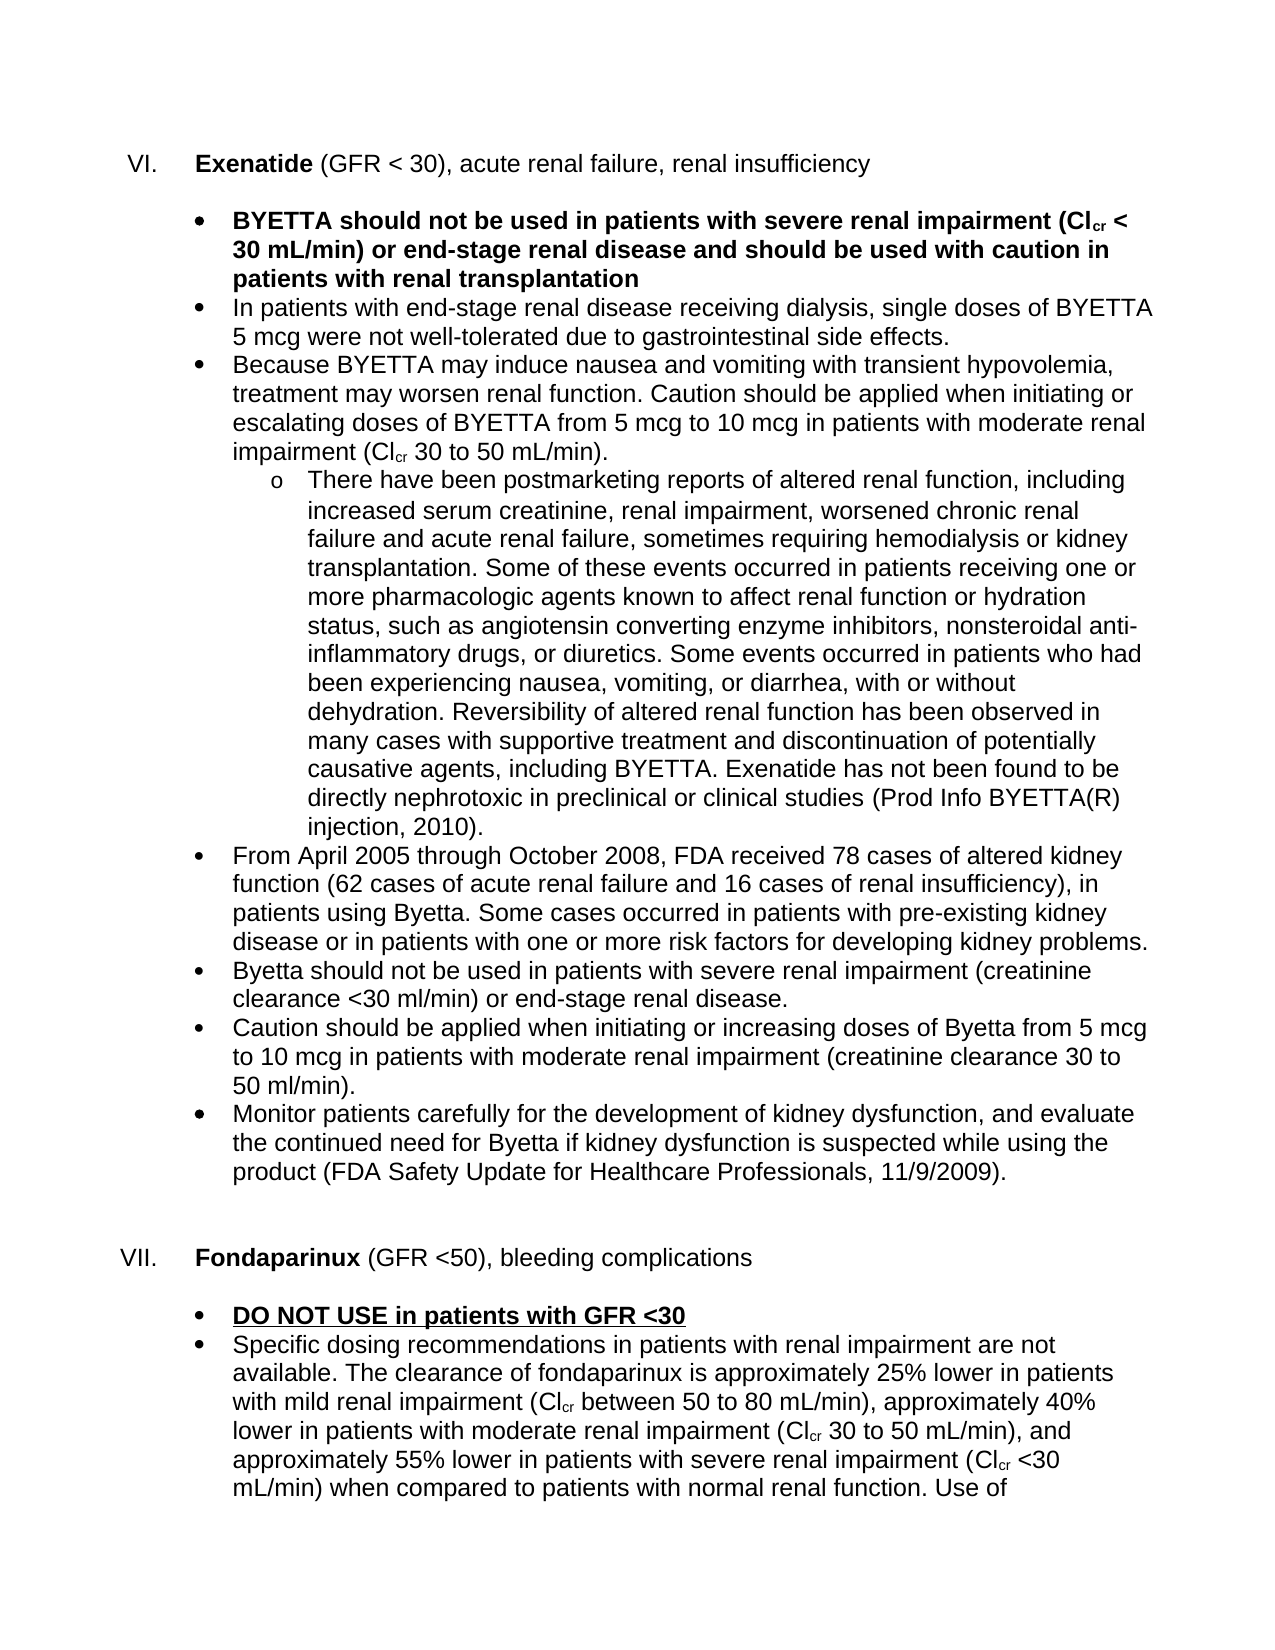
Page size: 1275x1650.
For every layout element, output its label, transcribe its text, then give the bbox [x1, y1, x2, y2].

list Fondaparinux (GFR <50), bleeding complications [157, 1243, 1155, 1272]
list There have been postmarketing reports of altered renal function, including increased serum creatinine, renal impairment, worsened chronic renal failure and acute renal failure, sometimes requiring hemodialysis or kidney transplantation. Some of these events occurred in patients receiving one or more pharmacologic agents known to affect renal function or hydration status, such as angiotensin converting enzyme inhibitors, nonsteroidal anti-inflammatory drugs, or diuretics. Some events occurred in patients who had been experiencing nausea, vomiting, or diarrhea, with or without dehydration. Reversibility of altered renal function has been observed in many cases with supportive treatment and discontinuation of potentially causative agents, including BYETTA. Exenatide has not been found to be directly nephrotoxic in preclinical or clinical studies (Prod Info BYETTA(R) injection, 2010). [270, 465, 1155, 841]
list Caution should be applied when initiating or increasing doses of Byetta from 5 mcg to 10 mcg in patients with moderate renal impairment (creatinine clearance 30 to 50 ml/min). [195, 1013, 1155, 1099]
list Because BYETTA may induce nausea and vomiting with transient hypovolemia, treatment may worsen renal function. Caution should be applied when initiating or escalating doses of BYETTA from 5 mcg to 10 mcg in patients with moderate renal impairment (Clcr 30 to 50 mL/min). [195, 350, 1155, 465]
list Monitor patients carefully for the development of kidney dysfunction, and evaluate the continued need for Byetta if kidney dysfunction is suspected while using the product (FDA Safety Update for Healthcare Professionals, 11/9/2009). [195, 1099, 1155, 1186]
list BYETTA should not be used in patients with severe renal impairment (Clcr < 30 mL/min) or end-stage renal disease and should be used with caution in patients with renal transplantation [195, 206, 1155, 293]
list Exenatide (GFR < 30), acute renal failure, renal insufficiency [157, 149, 1155, 177]
list In patients with end-stage renal disease receiving dialysis, single doses of BYETTA 5 mcg were not well-tolerated due to gastrointestinal side effects. [195, 293, 1155, 350]
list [195, 1329, 1155, 1502]
list From April 2005 through October 2008, FDA received 78 cases of altered kidney function (62 cases of acute renal failure and 16 cases of renal insufficiency), in patients using Byetta. Some cases occurred in patients with pre-existing kidney disease or in patients with one or more risk factors for developing kidney problems. [195, 841, 1155, 956]
list Byetta should not be used in patients with severe renal impairment (creatinine clearance <30 ml/min) or end-stage renal disease. [195, 956, 1155, 1013]
list DO NOT USE in patients with GFR <30 [195, 1301, 1155, 1329]
